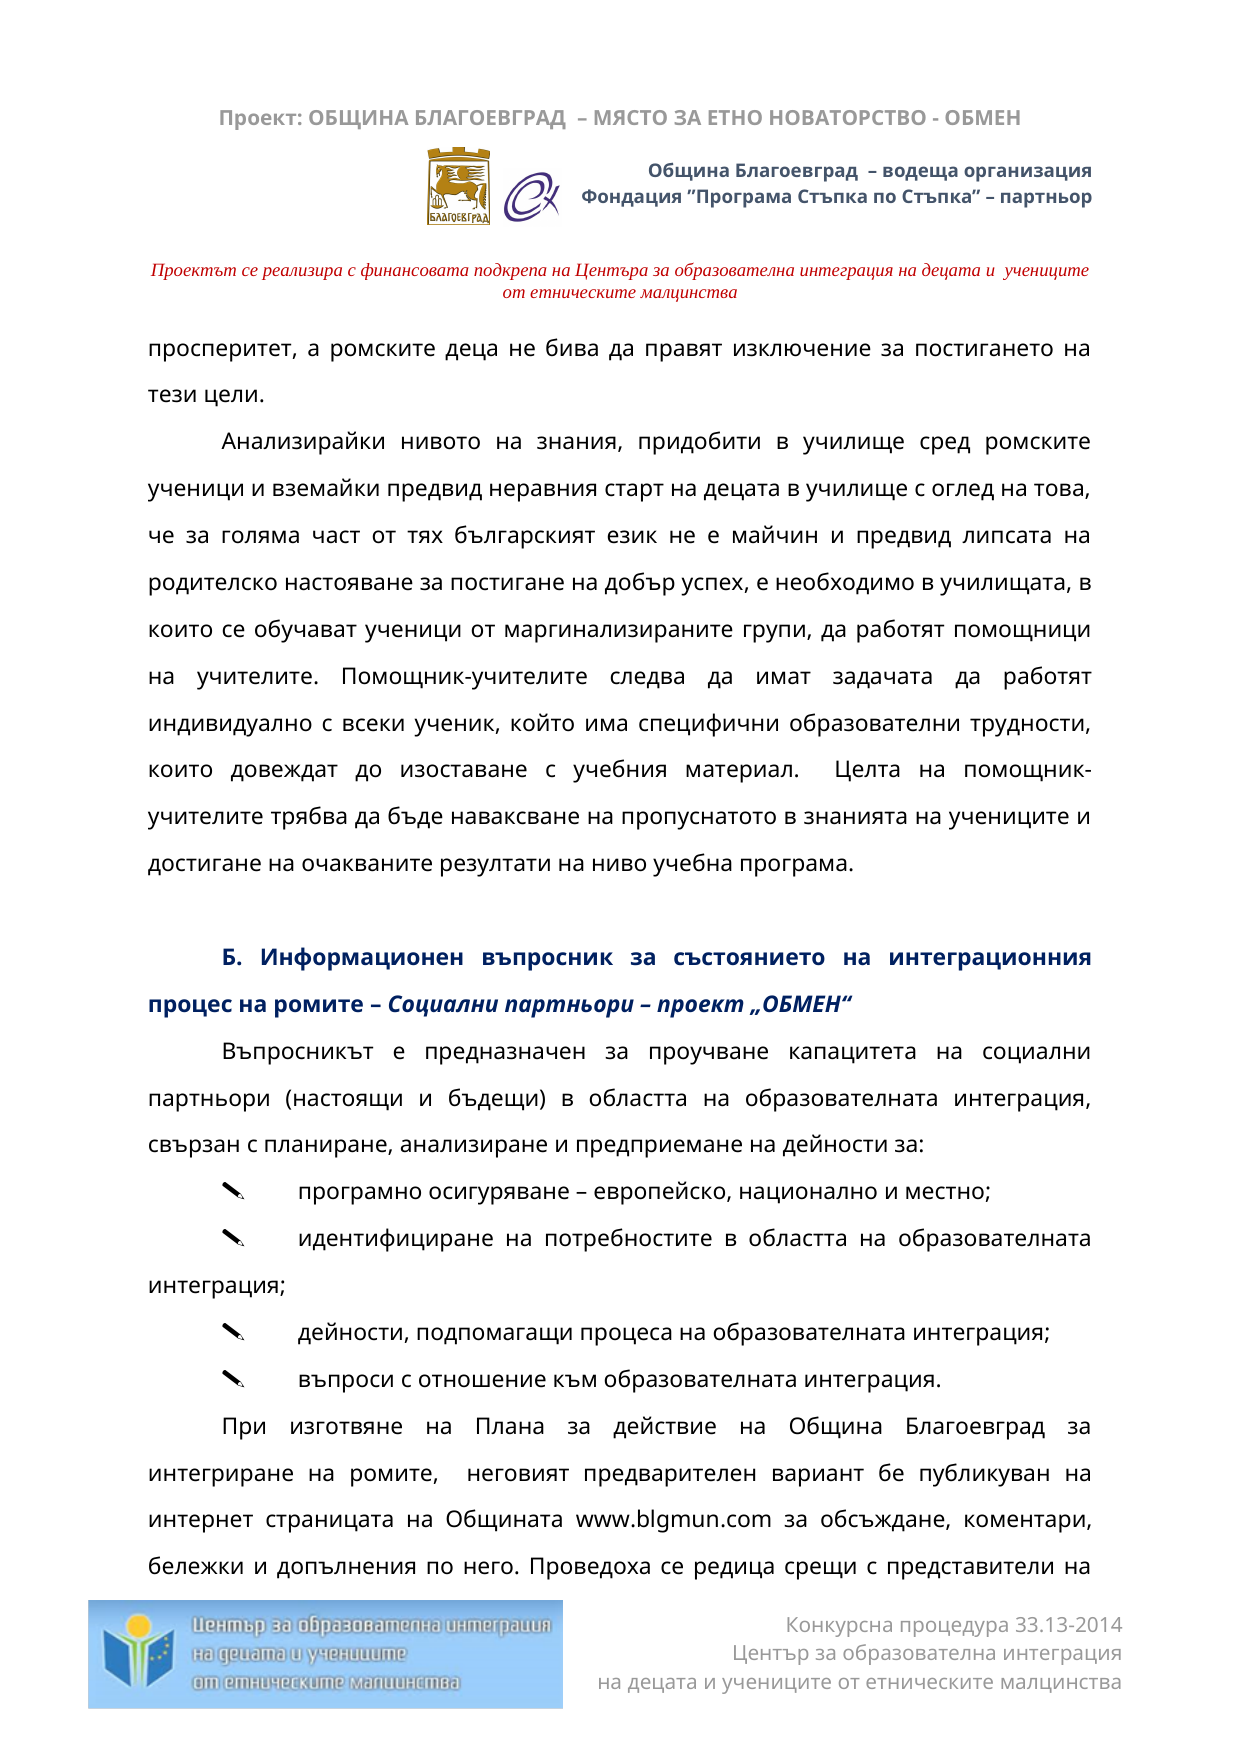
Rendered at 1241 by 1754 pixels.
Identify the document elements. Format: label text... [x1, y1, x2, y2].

picture [87, 1600, 563, 1710]
picture [427, 147, 490, 225]
list въпроси с отношение към образователната интеграция. [148, 1363, 1093, 1394]
list идентифициране на потребностите в областта на образователната интеграция; [148, 1222, 1093, 1300]
list дейности, подпомагащи процеса на образователната интеграция; [148, 1316, 1093, 1347]
text Въпросникът е предназначен за проучване капацитета на социални партньори (настоящи и бъдещи) в областта на образователната интеграция, свързан с планиране, анализиране и предприемане на дейности за: [148, 1034, 1093, 1159]
text Б. Информационен въпросник за състоянието на интеграционния процес на ромите – Социални партньори – проект „ОБМЕН“ [148, 941, 1093, 1019]
list програмно осигуряване – европейско, национално и местно; [148, 1175, 1093, 1206]
text Анализирайки нивото на знания, придобити в училище сред ромските ученици и вземайки предвид неравния старт на децата в училище с оглед на това, че за голяма част от тях българският език не е майчин и предвид липсата на родителско настояване за постигане на добър успех, е необходимо в училищата, в които се обучават ученици от маргинализираните групи, да работят помощници на учителите. Помощник-учителите следва да имат задачата да работят индивидуално с всеки ученик, който има специфични образователни трудности, които довеждат до изоставане с учебния материал. Целта на помощник-учителите трябва да бъде наваксване на пропуснатото в знанията на учениците и достигане на очакваните резултати на ниво учебна програма. [148, 425, 1093, 878]
